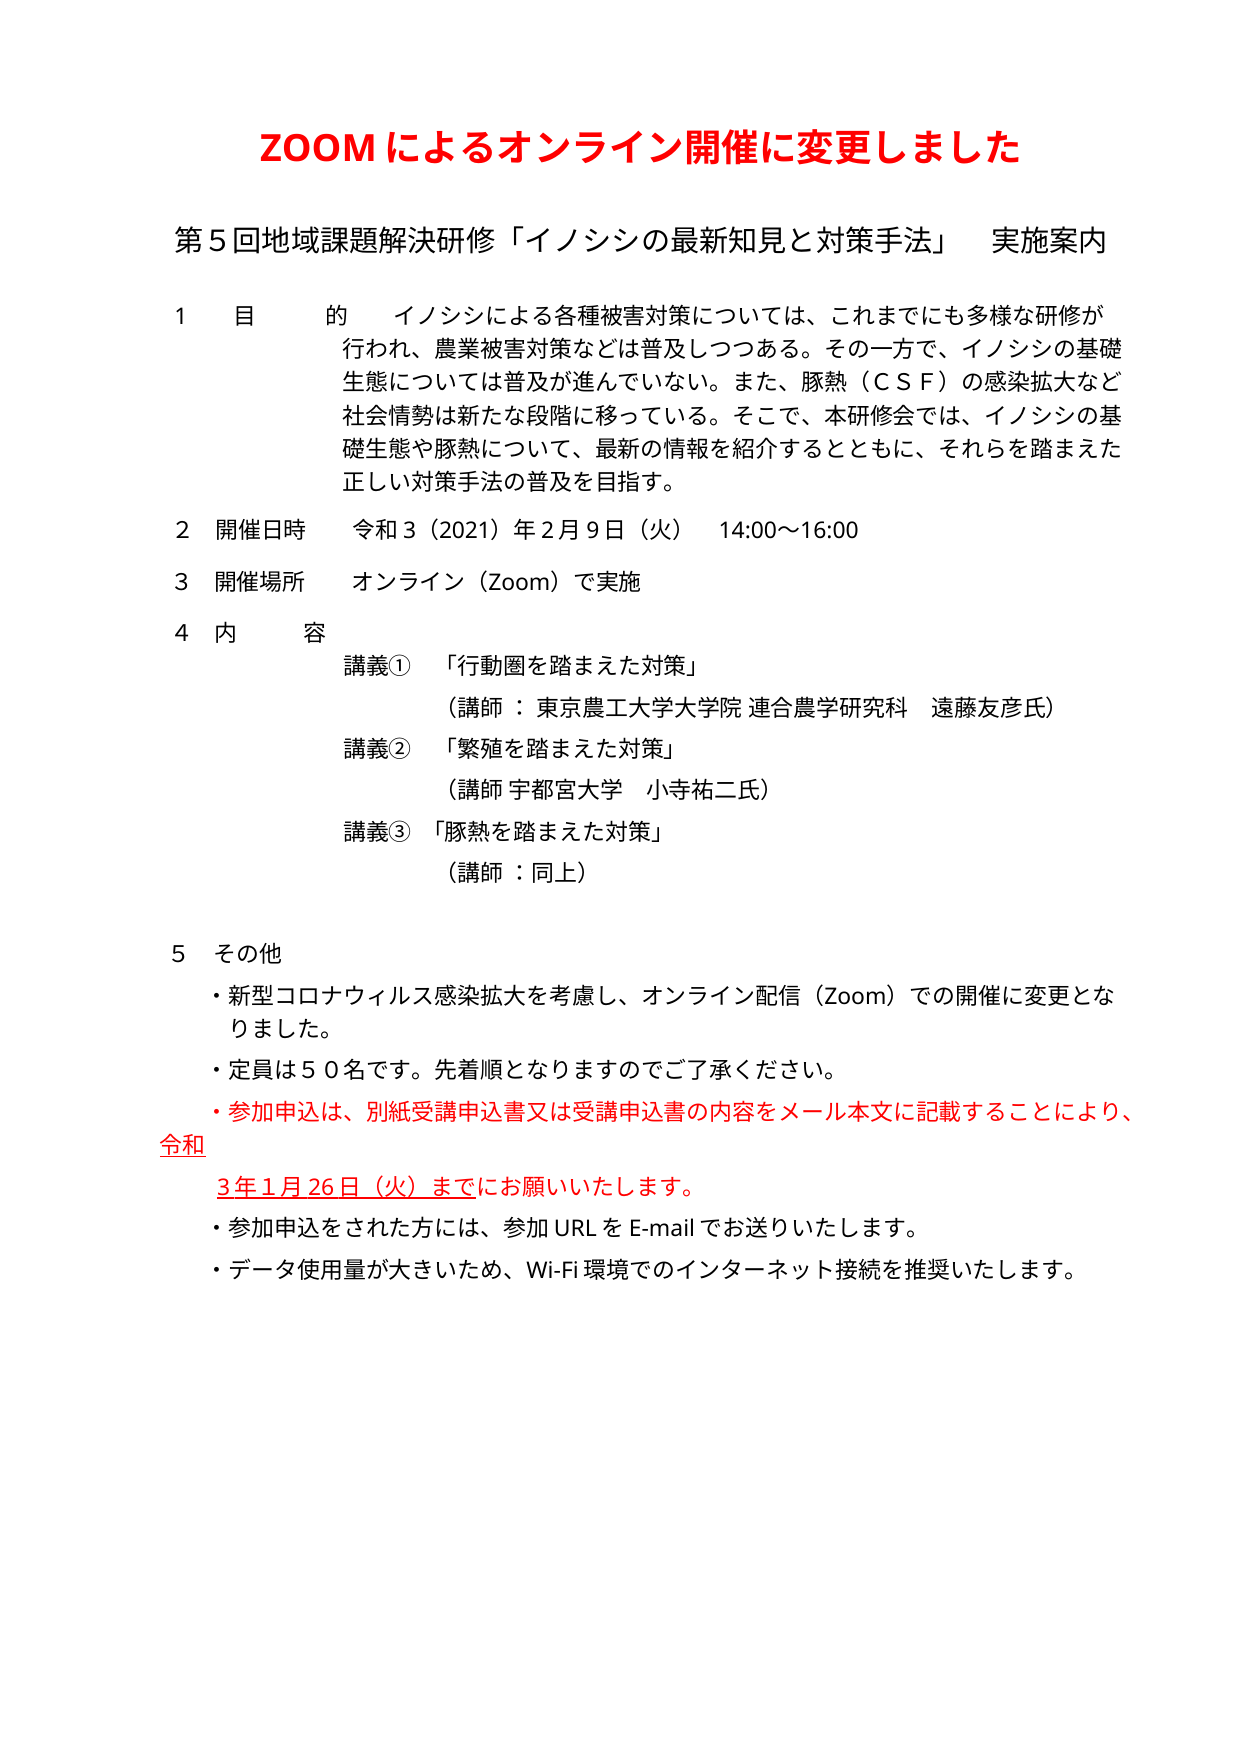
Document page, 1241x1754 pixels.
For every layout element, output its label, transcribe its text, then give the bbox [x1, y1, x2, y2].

text （講師 ：同上） [159, 855, 1122, 888]
text （講師 宇都宮大学 小寺祐二氏） [159, 772, 1122, 806]
text ・参加申込は、別紙受講申込書又は受講申込書の内容をメール本文に記載することにより、令和 [159, 1094, 1122, 1160]
title ZOOMによるオンライン開催に変更しました [159, 118, 1122, 173]
text ２ 開催日時 令和3（2021）年2月9日（火） 14:00～16:00 [171, 512, 1122, 545]
text ・新型コロナウィルス感染拡大を考慮し、オンライン配信（Zoom）での開催に変更となりました。 [205, 978, 1122, 1044]
text 講義② 「繁殖を踏まえた対策」 [159, 731, 1122, 764]
text 3年１月26日（火）までにお願いいたします。 [159, 1168, 1122, 1202]
text ５ その他 [168, 936, 1122, 969]
text （講師 ： 東京農工大学大学院 連合農学研究科 遠藤友彦氏） [159, 689, 1122, 723]
text ・データ使用量が大きいため、Wi-Fi環境でのインターネット接続を推奨いたします。 [205, 1252, 1122, 1285]
text 講義① 「行動圏を踏まえた対策」 [159, 648, 1122, 681]
title 第５回地域課題解決研修「イノシシの最新知見と対策手法」 実施案内 [159, 218, 1122, 260]
text ・定員は５０名です。先着順となりますのでご了承ください。 [159, 1052, 1122, 1086]
text ・参加申込をされた方には、参加URLをE-mailでお送りいたします。 [205, 1210, 1122, 1243]
text ４ 内 容 [170, 615, 1122, 648]
text 1 目 的 イノシシによる各種被害対策については、これまでにも多様な研修が行われ、農業被害対策などは普及しつつある。その一方で、イノシシの基礎生態については普及が進んでいない。また、豚熱（ＣＳＦ）の感染拡大など社会情勢は新たな段階に移っている。そこで、本研修会では、イノシシの基礎生態や豚熱について、最新の情報を紹介するとともに、それらを踏まえた正しい対策手法の普及を目指す。 [174, 298, 1122, 497]
text ３ 開催場所 オンライン（Zoom）で実施 [170, 563, 1122, 597]
text 講義③ 「豚熱を踏まえた対策」 [159, 814, 1122, 847]
